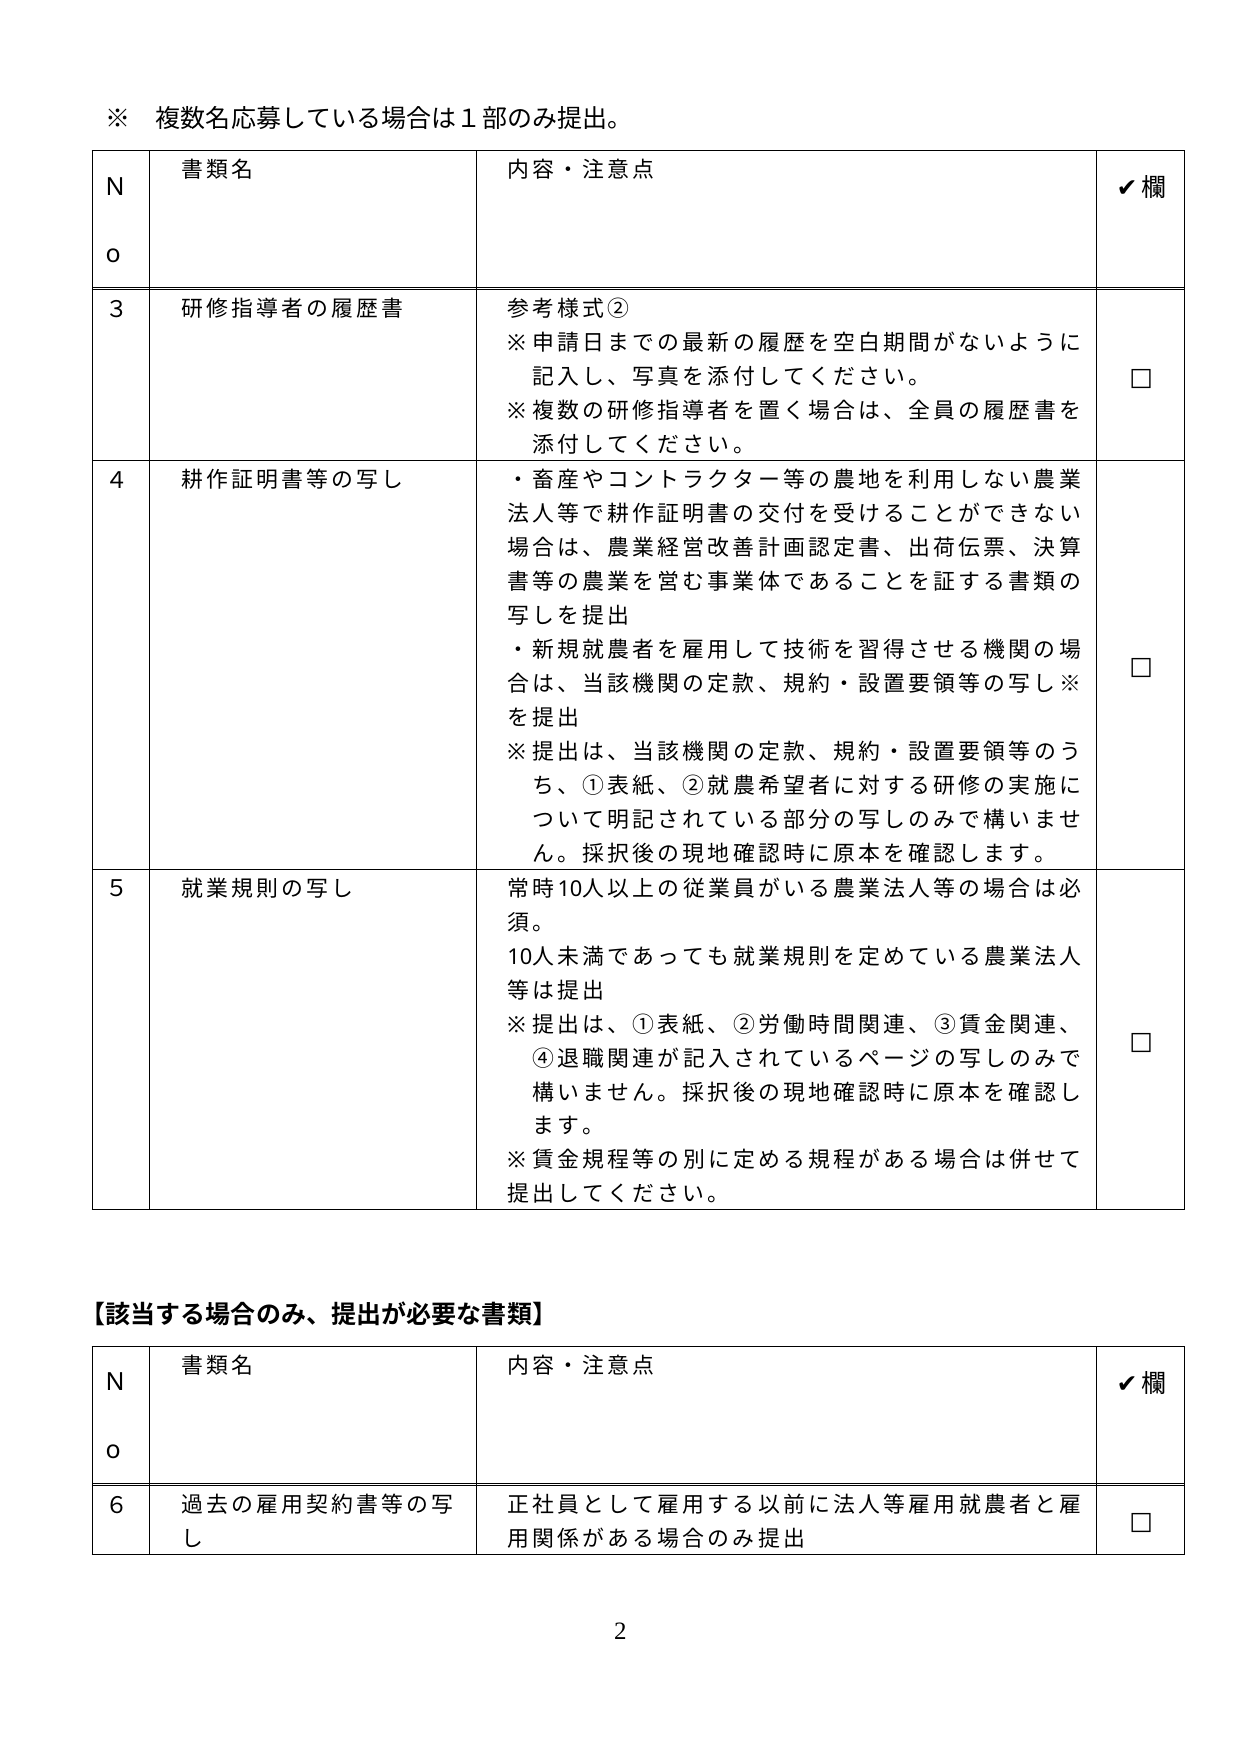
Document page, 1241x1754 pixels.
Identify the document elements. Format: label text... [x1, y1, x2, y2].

table_cell □ [1097, 870, 1184, 1209]
table_cell ５ [93, 870, 149, 1209]
table_header No [93, 151, 149, 287]
table_cell 参考様式② ※申請日までの最新の履歴を空白期間がないように記入し、写真を添付してください。 ※複数の研修指導者を置く場合は、全員の履歴書を添付してください。 [477, 290, 1096, 460]
table_cell ３ [93, 290, 149, 460]
table_cell □ [1097, 461, 1184, 869]
table_header 書類名 [150, 151, 476, 287]
table_cell 過去の雇用契約書等の写し [150, 1486, 476, 1554]
table_cell □ [1097, 290, 1184, 460]
table_header 内容・注意点 [477, 151, 1096, 287]
table_cell 研修指導者の履歴書 [150, 290, 476, 460]
table_cell ・畜産やコントラクター等の農地を利用しない農業法人等で耕作証明書の交付を受けることができない場合は、農業経営改善計画認定書、出荷伝票、決算書等の農業を営む事業体であることを証する書類の写しを提出 ・新規就農者を雇用して技術を習得させる機関の場合は、当該機関の定款、規約・設置要領等の写し※を提出 ※提出は、当該機関の定款、規約・設置要領等のうち、①表紙、②就農希望者に対する研修の実施について明記されている部分の写しのみで構いません。採択後の現地確認時に原本を確認します。 [477, 461, 1096, 869]
table_header 書類名 [150, 1347, 476, 1483]
table_header ✔欄 [1097, 1347, 1184, 1483]
table_cell ４ [93, 461, 149, 869]
text ※ 複数名応募している場合は１部のみ提出。 [80, 82, 1160, 150]
table_cell 正社員として雇用する以前に法人等雇用就農者と雇用関係がある場合のみ提出 [477, 1486, 1096, 1554]
table_header 内容・注意点 [477, 1347, 1096, 1483]
table_cell ６ [93, 1486, 149, 1554]
table_cell 就業規則の写し [150, 870, 476, 1209]
table_header No [93, 1347, 149, 1483]
table_cell □ [1097, 1486, 1184, 1554]
text 【該当する場合のみ、提出が必要な書類】 [80, 1278, 1160, 1346]
table_cell 常時10人以上の従業員がいる農業法人等の場合は必須。 10人未満であっても就業規則を定めている農業法人等は提出 ※提出は、①表紙、②労働時間関連、③賃金関連、④退職関連が記入されているページの写しのみで構いません。採択後の現地確認時に原本を確認します。 ※賃金規程等の別に定める規程がある場合は併せて提出してください。 [477, 870, 1096, 1209]
table_header ✔欄 [1097, 151, 1184, 287]
table_cell 耕作証明書等の写し [150, 461, 476, 869]
